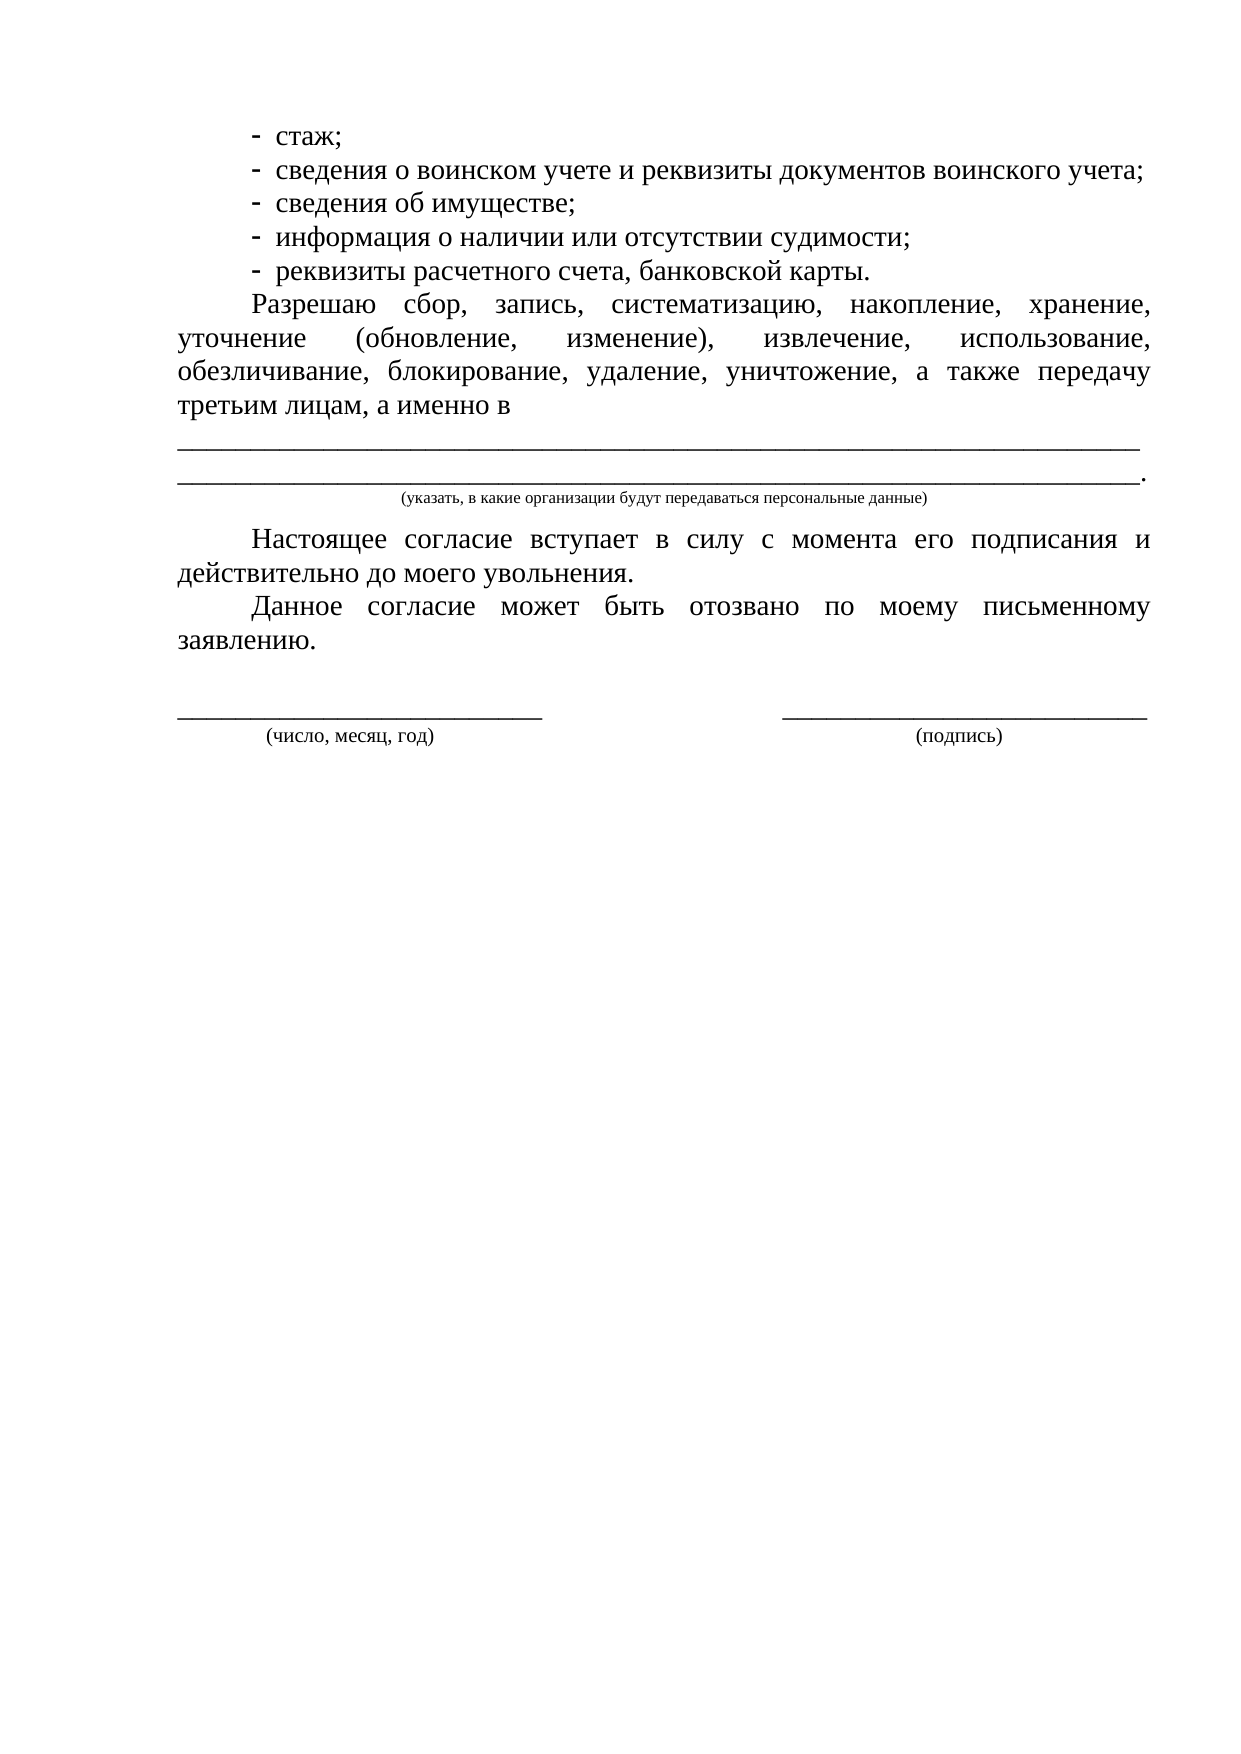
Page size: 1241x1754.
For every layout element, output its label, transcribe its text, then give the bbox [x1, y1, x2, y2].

text (указать, в какие организации будут передаваться персональные данные) [177, 488, 1152, 521]
text Разрешаю сбор, запись, систематизацию, накопление, хранение, уточнение (обновление, изменение), извлечение, использование, обезличивание, блокирование, удаление, уничтожение, а также передачу третьим лицам, а именно в ____________________________________________________________________________________________________________________________________. [177, 286, 1152, 488]
text Настоящее согласие вступает в силу с момента его подписания и действительно до моего увольнения. [177, 521, 1152, 588]
text _________________________ _________________________ [177, 689, 1152, 722]
list сведения о воинском учете и реквизиты документов воинского учета; [177, 152, 1152, 186]
text (число, месяц, год) (подпись) [177, 722, 1152, 747]
list стаж; [177, 118, 1152, 152]
list информация о наличии или отсутствии судимости; [177, 219, 1152, 253]
list сведения об имуществе; [177, 186, 1152, 219]
list реквизиты расчетного счета, банковской карты. [177, 253, 1152, 286]
text Данное согласие может быть отозвано по моему письменному заявлению. [177, 588, 1152, 655]
